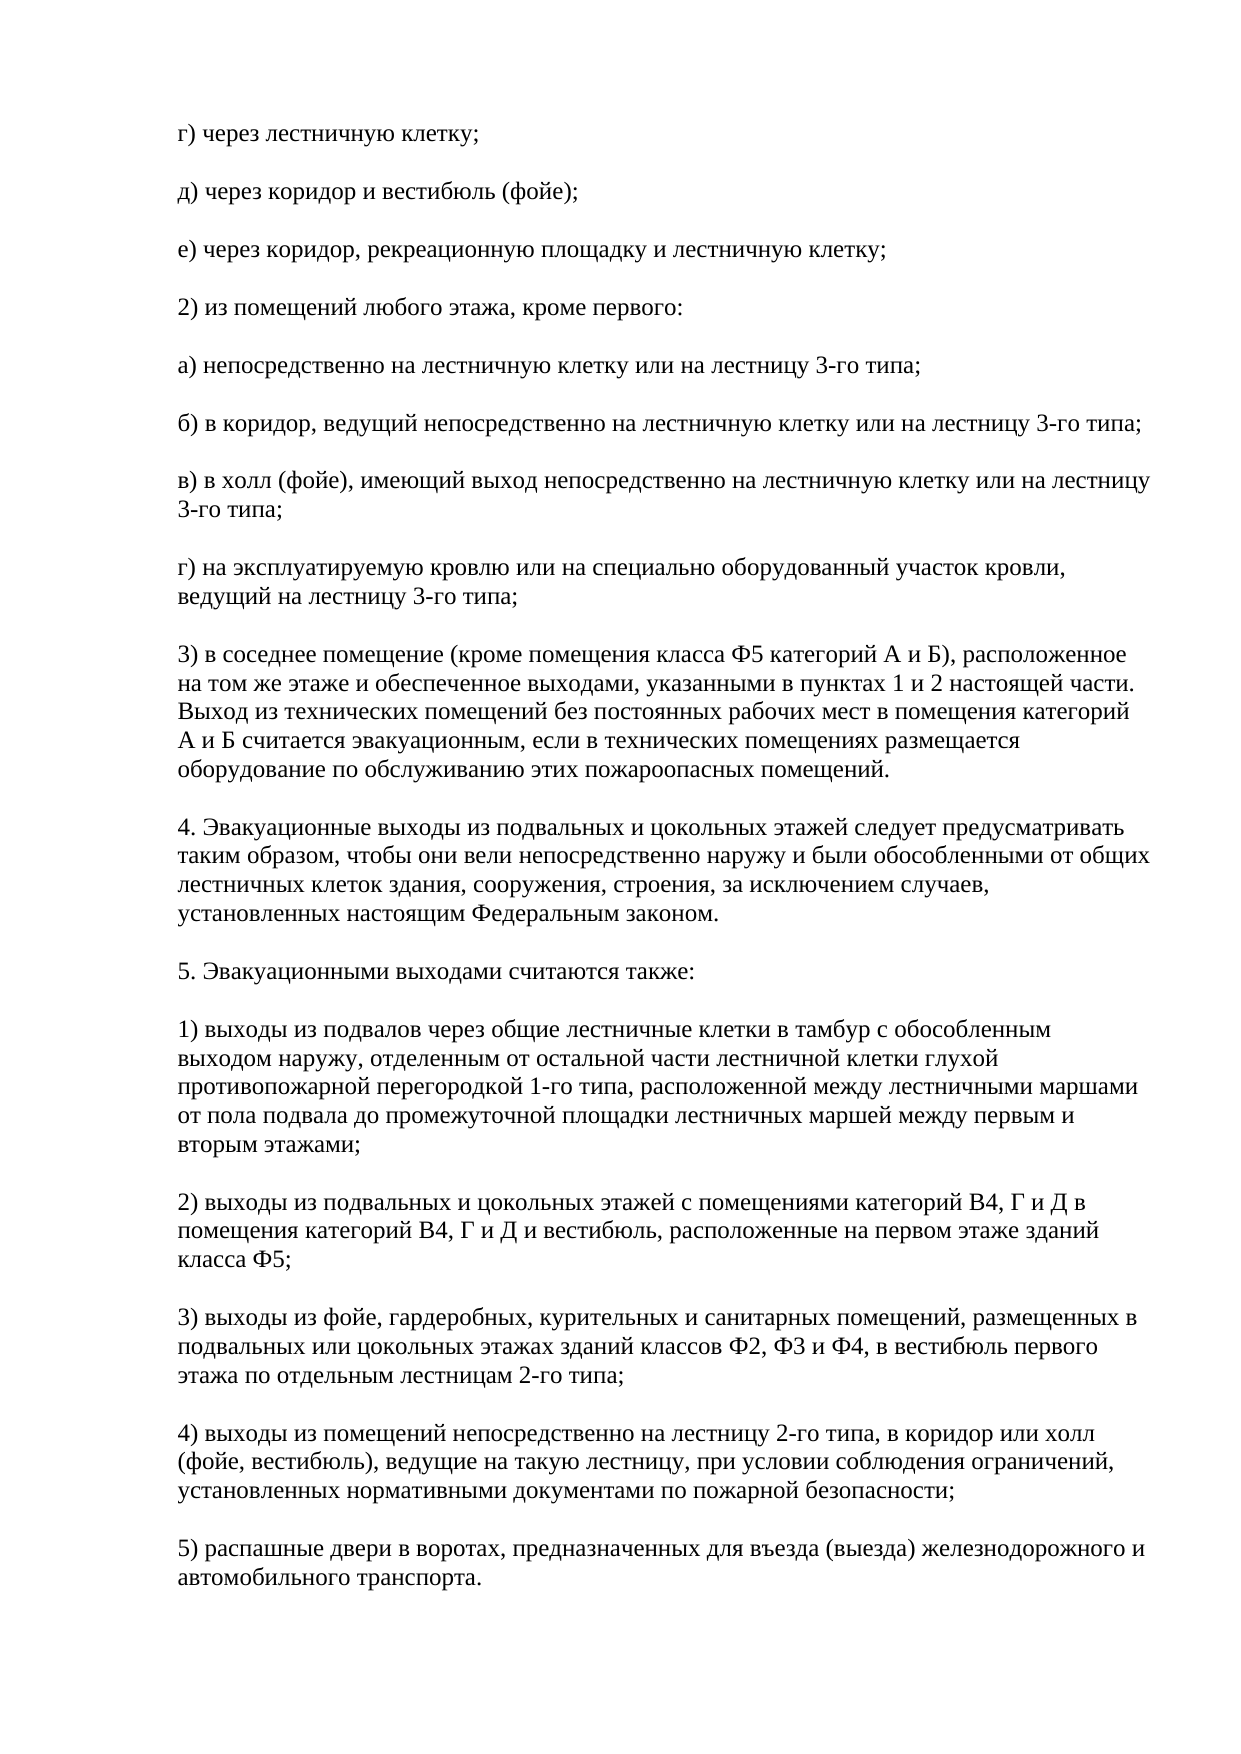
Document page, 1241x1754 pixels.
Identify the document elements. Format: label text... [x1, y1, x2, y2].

text б) в коридор, ведущий непосредственно на лестничную клетку или на лестницу 3-го типа; [177, 408, 1152, 436]
text е) через коридор, рекреационную площадку и лестничную клетку; [177, 234, 1152, 263]
text 3) в соседнее помещение (кроме помещения класса Ф5 категорий А и Б), расположенное на том же этаже и обеспеченное выходами, указанными в пунктах 1 и 2 настоящей части. Выход из технических помещений без постоянных рабочих мест в помещения категорий А и Б считается эвакуационным, если в технических помещениях размещается оборудование по обслуживанию этих пожароопасных помещений. [177, 639, 1152, 783]
text 2) выходы из подвальных и цокольных этажей с помещениями категорий В4, Г и Д в помещения категорий В4, Г и Д и вестибюль, расположенные на первом этаже зданий класса Ф5; [177, 1187, 1152, 1273]
text 5) распашные двери в воротах, предназначенных для въезда (выезда) железнодорожного и автомобильного транспорта. [177, 1533, 1152, 1591]
text 5. Эвакуационными выходами считаются также: [177, 956, 1152, 985]
text 3) выходы из фойе, гардеробных, курительных и санитарных помещений, размещенных в подвальных или цокольных этажах зданий классов Ф2, Ф3 и Ф4, в вестибюль первого этажа по отдельным лестницам 2-го типа; [177, 1302, 1152, 1388]
text в) в холл (фойе), имеющий выход непосредственно на лестничную клетку или на лестницу 3-го типа; [177, 466, 1152, 523]
text г) на эксплуатируемую кровлю или на специально оборудованный участок кровли, ведущий на лестницу 3-го типа; [177, 552, 1152, 610]
text 1) выходы из подвалов через общие лестничные клетки в тамбур с обособленным выходом наружу, отделенным от остальной части лестничной клетки глухой противопожарной перегородкой 1-го типа, расположенной между лестничными маршами от пола подвала до промежуточной площадки лестничных маршей между первым и вторым этажами; [177, 1014, 1152, 1158]
text 2) из помещений любого этажа, кроме первого: [177, 292, 1152, 321]
text 4. Эвакуационные выходы из подвальных и цокольных этажей следует предусматривать таким образом, чтобы они вели непосредственно наружу и были обособленными от общих лестничных клеток здания, сооружения, строения, за исключением случаев, установленных настоящим Федеральным законом. [177, 812, 1152, 927]
text а) непосредственно на лестничную клетку или на лестницу 3-го типа; [177, 350, 1152, 378]
text д) через коридор и вестибюль (фойе); [177, 176, 1152, 205]
text 4) выходы из помещений непосредственно на лестницу 2-го типа, в коридор или холл (фойе, вестибюль), ведущие на такую лестницу, при условии соблюдения ограничений, установленных нормативными документами по пожарной безопасности; [177, 1418, 1152, 1504]
text г) через лестничную клетку; [177, 118, 1152, 147]
